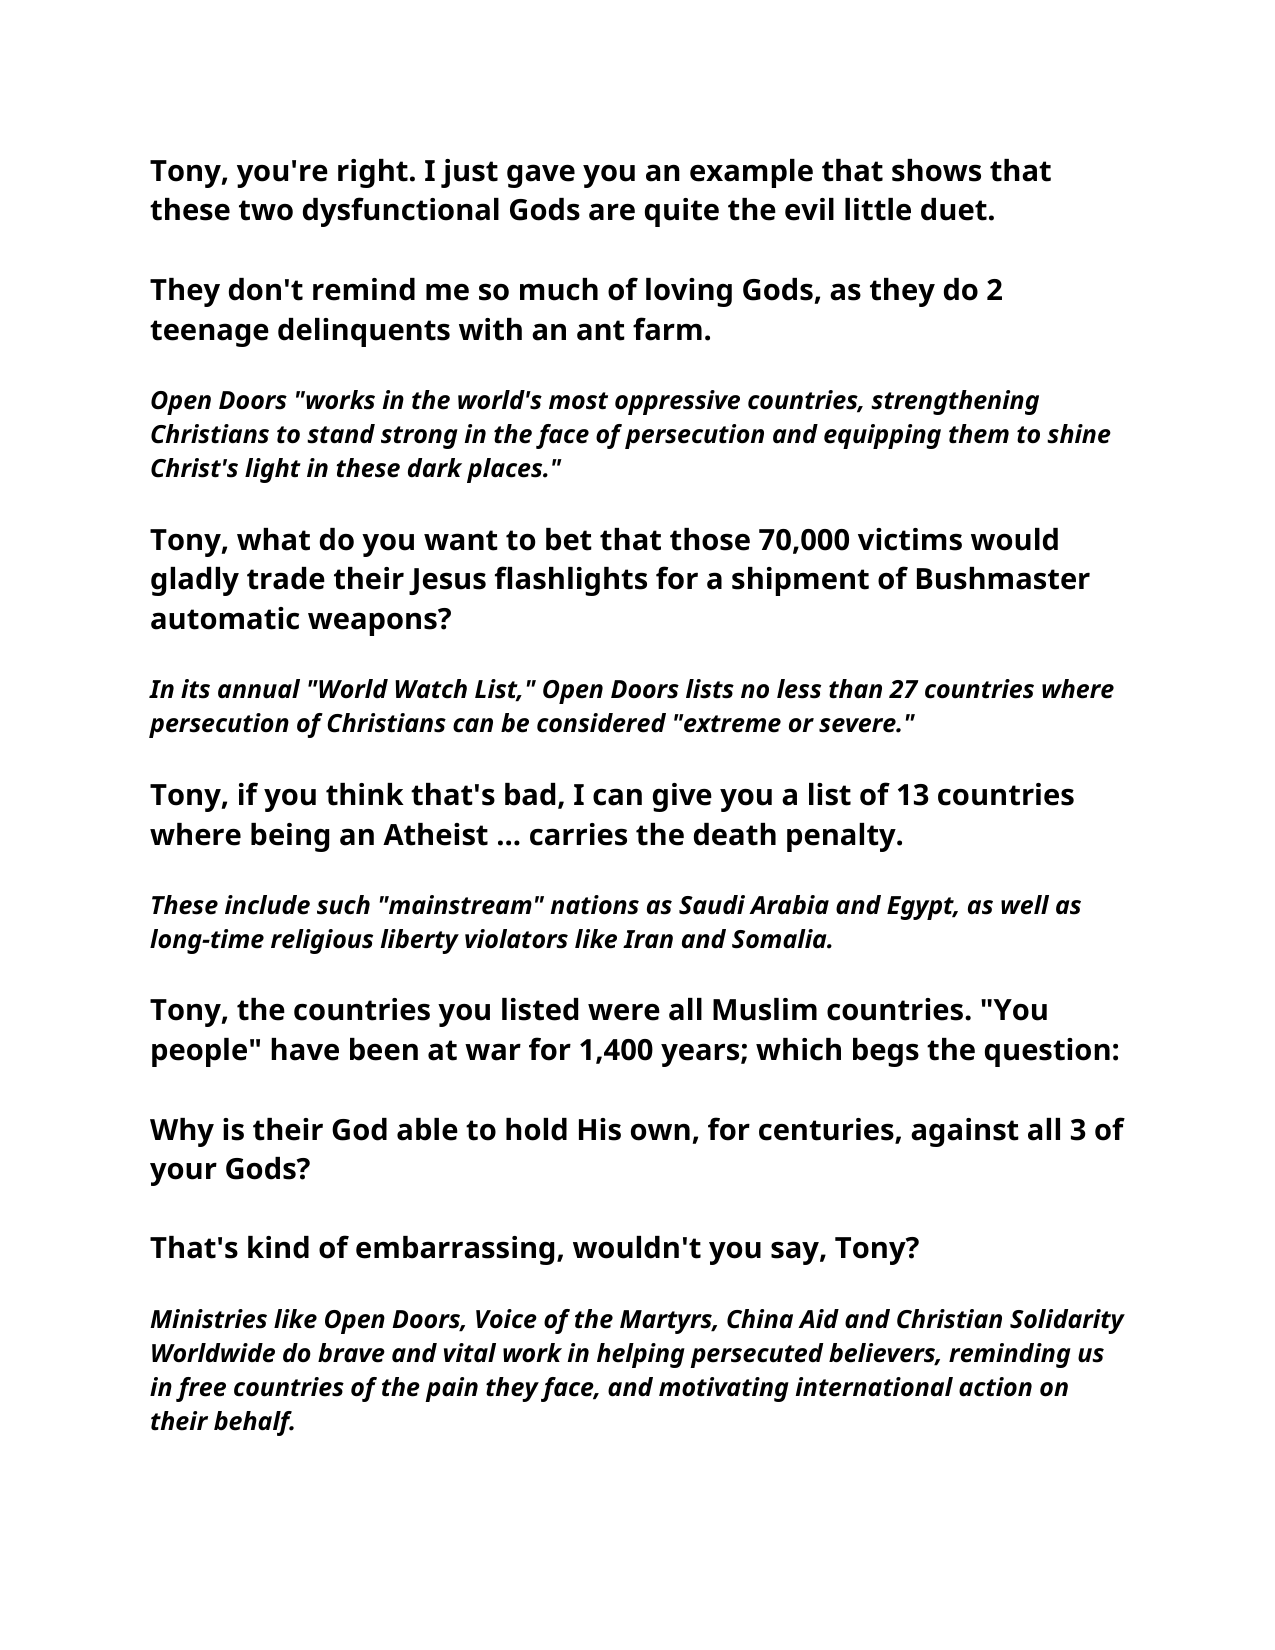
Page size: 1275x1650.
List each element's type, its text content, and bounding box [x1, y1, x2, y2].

text They don't remind me so much of loving Gods, as they do 2 teenage delinquents with an ant farm. [150, 269, 1125, 348]
text Tony, if you think that's bad, I can give you a list of 13 countries where being an Atheist ... carries the death penalty. [150, 774, 1125, 853]
text That's kind of embarrassing, wouldn't you say, Tony? [150, 1228, 1125, 1267]
text Tony, the countries you listed were all Muslim countries. "You people" have been at war for 1,400 years; which begs the question: [150, 990, 1125, 1069]
text These include such "mainstream" nations as Saudi Arabia and Egypt, as well as long-time religious liberty violators like Iran and Somalia. [150, 887, 1125, 956]
text Why is their God able to hold His own, for centuries, against all 3 of your Gods? [150, 1109, 1125, 1188]
text In its annual "World Watch List," Open Doors lists no less than 27 countries where persecution of Christians can be considered "extreme or severe." [150, 672, 1125, 740]
text Ministries like Open Doors, Voice of the Martyrs, China Aid and Christian Solidarity Worldwide do brave and vital work in helping persecuted believers, reminding us in free countries of the pain they face, and motivating international action on their behalf. [150, 1302, 1125, 1438]
text Tony, you're right. I just gave you an example that shows that these two dysfunctional Gods are quite the evil little duet. [150, 150, 1125, 229]
text Open Doors "works in the world's most oppressive countries, strengthening Christians to stand strong in the face of persecution and equipping them to shine Christ's light in these dark places." [150, 382, 1125, 485]
text Tony, what do you want to bet that those 70,000 victims would gladly trade their Jesus flashlights for a shipment of Bushmaster automatic weapons? [150, 519, 1125, 638]
